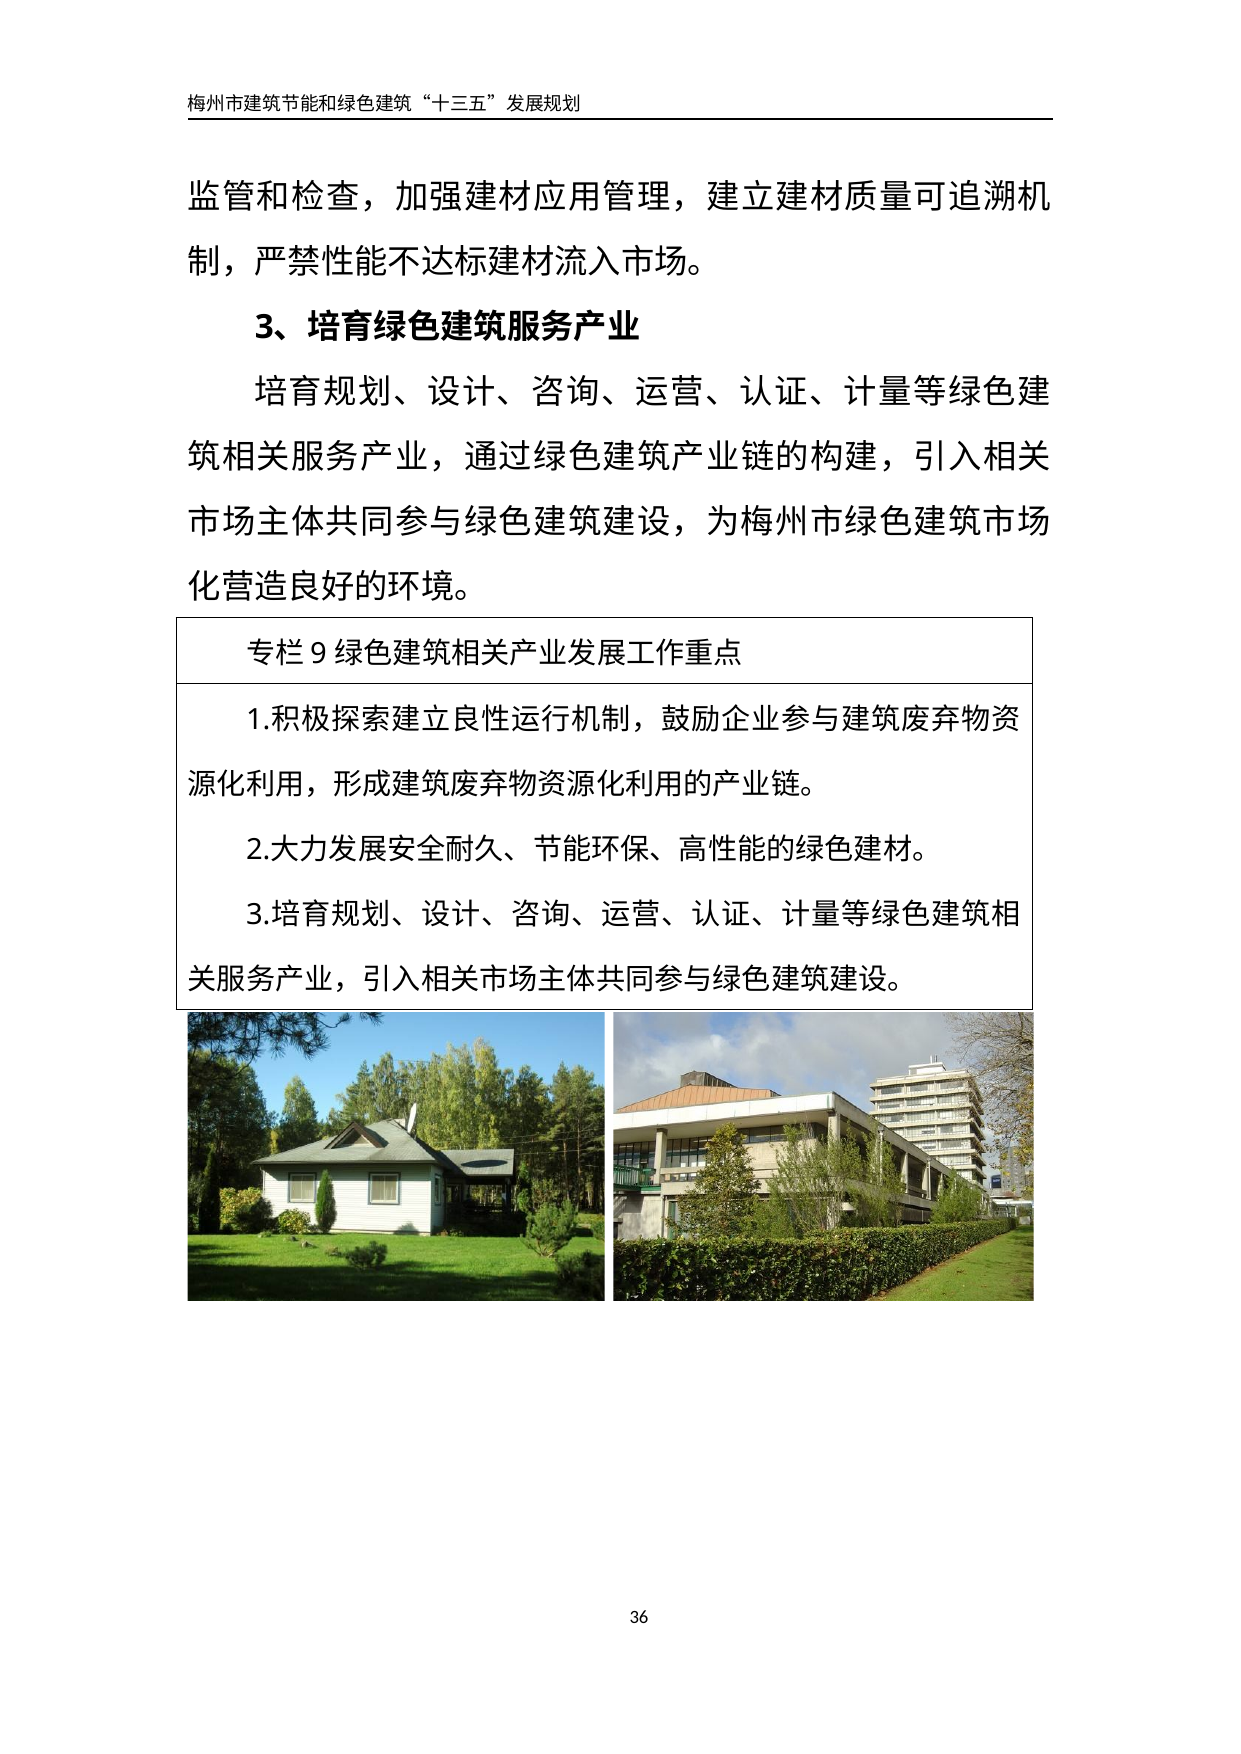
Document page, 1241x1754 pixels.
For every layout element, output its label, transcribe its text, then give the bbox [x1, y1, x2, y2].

table_header 专栏9 绿色建筑相关产业发展工作重点 [177, 618, 1032, 683]
text 培育规划、设计、咨询、运营、认证、计量等绿色建筑相关服务产业，通过绿色建筑产业链的构建，引入相关市场主体共同参与绿色建筑建设，为梅州市绿色建筑市场化营造良好的环境。 [187, 357, 1053, 617]
picture [187, 1012, 605, 1301]
text 3、培育绿色建筑服务产业 [187, 292, 1053, 357]
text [187, 162, 1053, 292]
picture [613, 1012, 1034, 1301]
table_cell 1.积极探索建立良性运行机制，鼓励企业参与建筑废弃物资源化利用，形成建筑废弃物资源化利用的产业链。 2.大力发展安全耐久、节能环保、高性能的绿色建材。 3.培育规划、设计、咨询、运营、认证、计量等绿色建筑相关服务产业，引入相关市场主体共同参与绿色建筑建设。 [177, 684, 1032, 1009]
